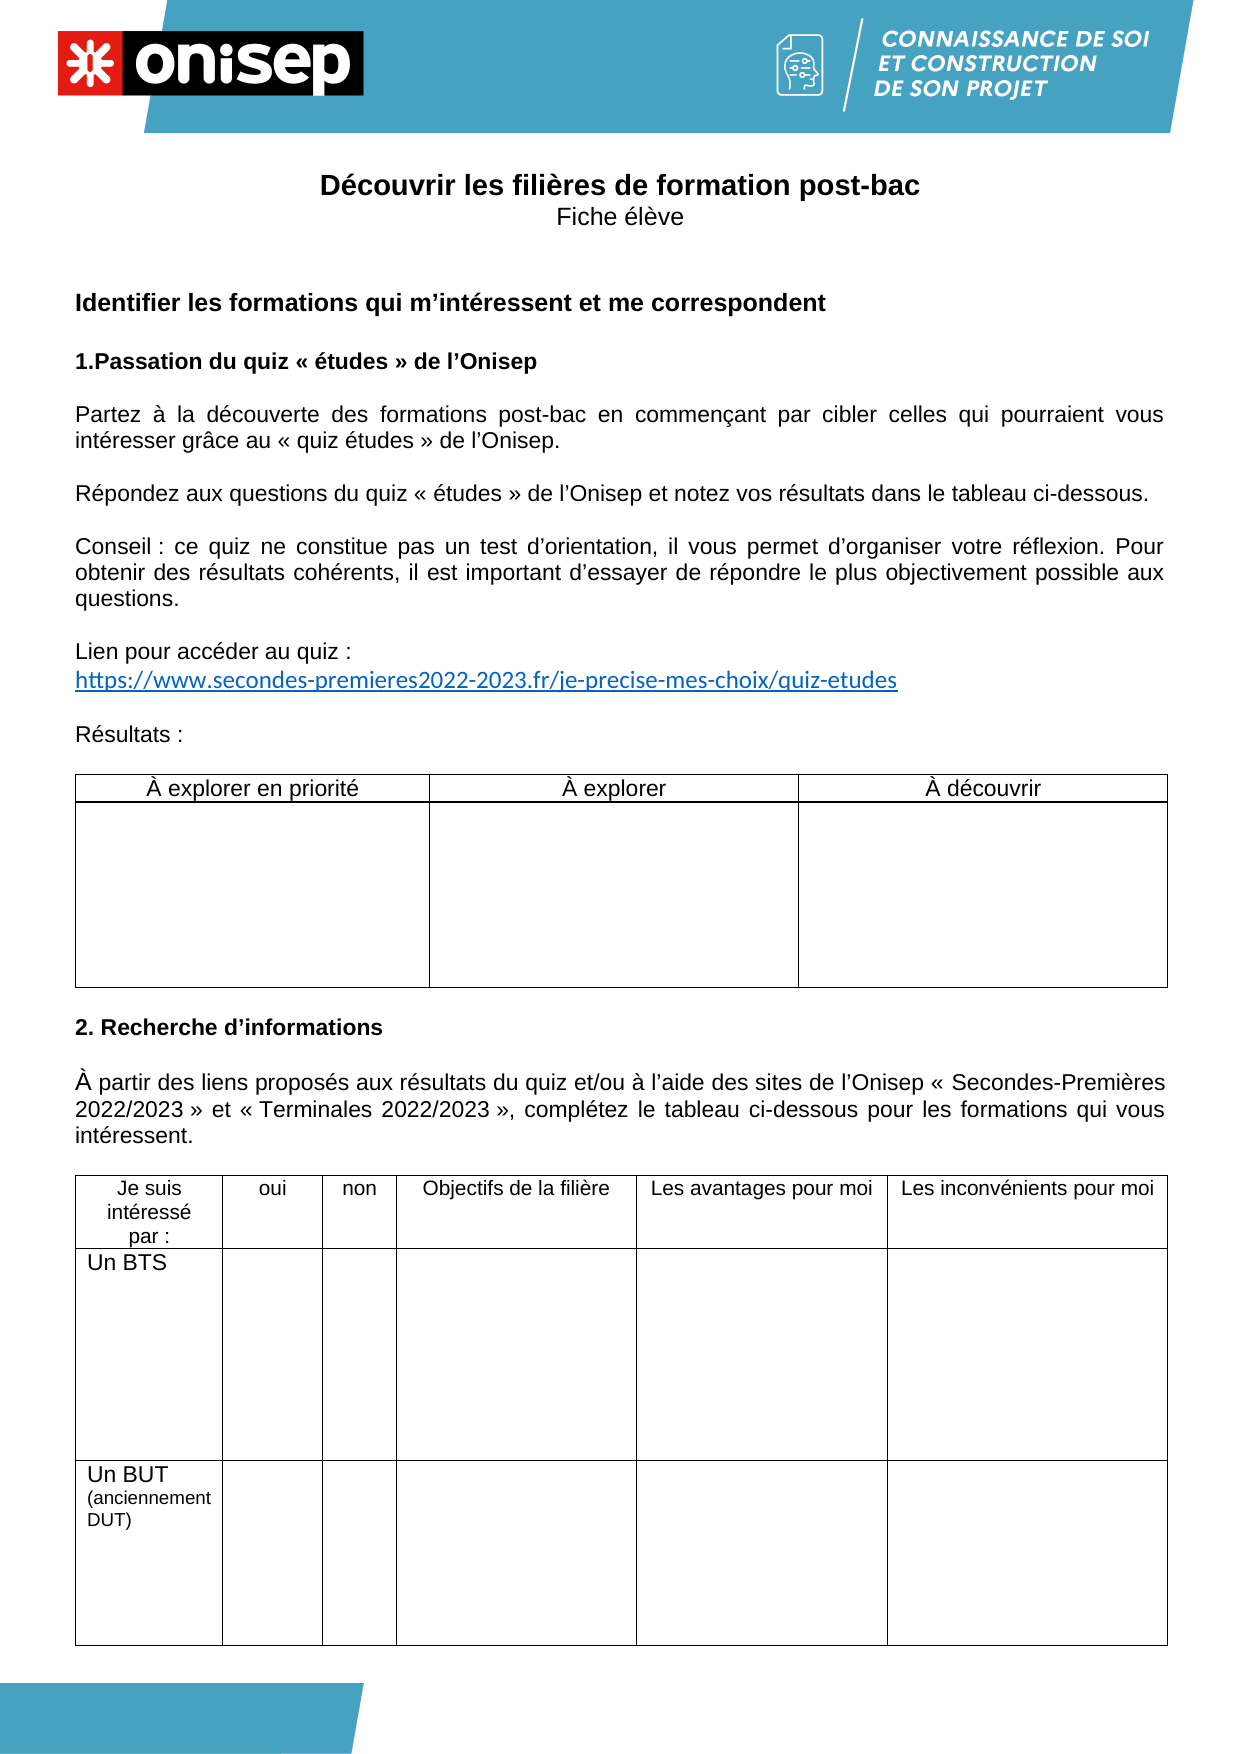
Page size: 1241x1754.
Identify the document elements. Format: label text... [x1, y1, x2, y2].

table_cell [323, 1249, 396, 1459]
table_header À explorer [430, 775, 798, 801]
table_cell [430, 803, 798, 987]
table_cell [888, 1461, 1167, 1645]
text Répondez aux questions du quiz « études » de l’Onisep et notez vos résultats dans le tableau ci-dessous. [75, 480, 1165, 506]
text 2. Recherche d’informations [75, 1014, 1165, 1041]
text Conseil : ce quiz ne constitue pas un test d’orientation, il vous permet d’organiser votre réflexion. Pour obtenir des résultats cohérents, il est important d’essayer de répondre le plus objectivement possible aux questions. [75, 533, 1165, 612]
table_header À découvrir [799, 775, 1167, 801]
table_cell [888, 1249, 1167, 1459]
table_cell [397, 1461, 636, 1645]
table_header Les avantages pour moi [637, 1176, 887, 1248]
table_cell [637, 1249, 887, 1459]
text Découvrir les filières de formation post-bac [75, 168, 1165, 202]
table_header Je suis intéressé par : [76, 1176, 222, 1248]
table_header oui [223, 1176, 322, 1248]
table_cell Un BTS [76, 1249, 222, 1459]
table_header Objectifs de la filière [397, 1176, 636, 1248]
picture [0, 0, 1241, 1754]
table_header Les inconvénients pour moi [888, 1176, 1167, 1248]
table_cell [223, 1461, 322, 1645]
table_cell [76, 1461, 222, 1645]
table_header À explorer en priorité [76, 775, 429, 801]
table_cell [223, 1249, 322, 1459]
text 1.Passation du quiz « études » de l’Onisep [75, 348, 1165, 374]
table_cell [323, 1461, 396, 1645]
text Partez à la découverte des formations post-bac en commençant par cibler celles qui pourraient vous intéresser grâce au « quiz études » de l’Onisep. [75, 401, 1165, 453]
table_cell [799, 803, 1167, 987]
text Résultats : [75, 721, 1165, 748]
text À partir des liens proposés aux résultats du quiz et/ou à l’aide des sites de l’Onisep « Secondes-Premières 2022/2023 » et « Terminales 2022/2023 », complétez le tableau ci-dessous pour les formations qui vous intéressent. [75, 1067, 1165, 1148]
table_cell [397, 1249, 636, 1459]
text Identifier les formations qui m’intéressent et me correspondent [75, 288, 1165, 317]
text Fiche élève [75, 202, 1165, 231]
table_header non [323, 1176, 396, 1248]
table_cell [76, 803, 429, 987]
text Lien pour accéder au quiz : https://www.secondes-premieres2022-2023.fr/je-precise-mes-choix/quiz-etudes [75, 638, 1165, 695]
table_cell [637, 1461, 887, 1645]
